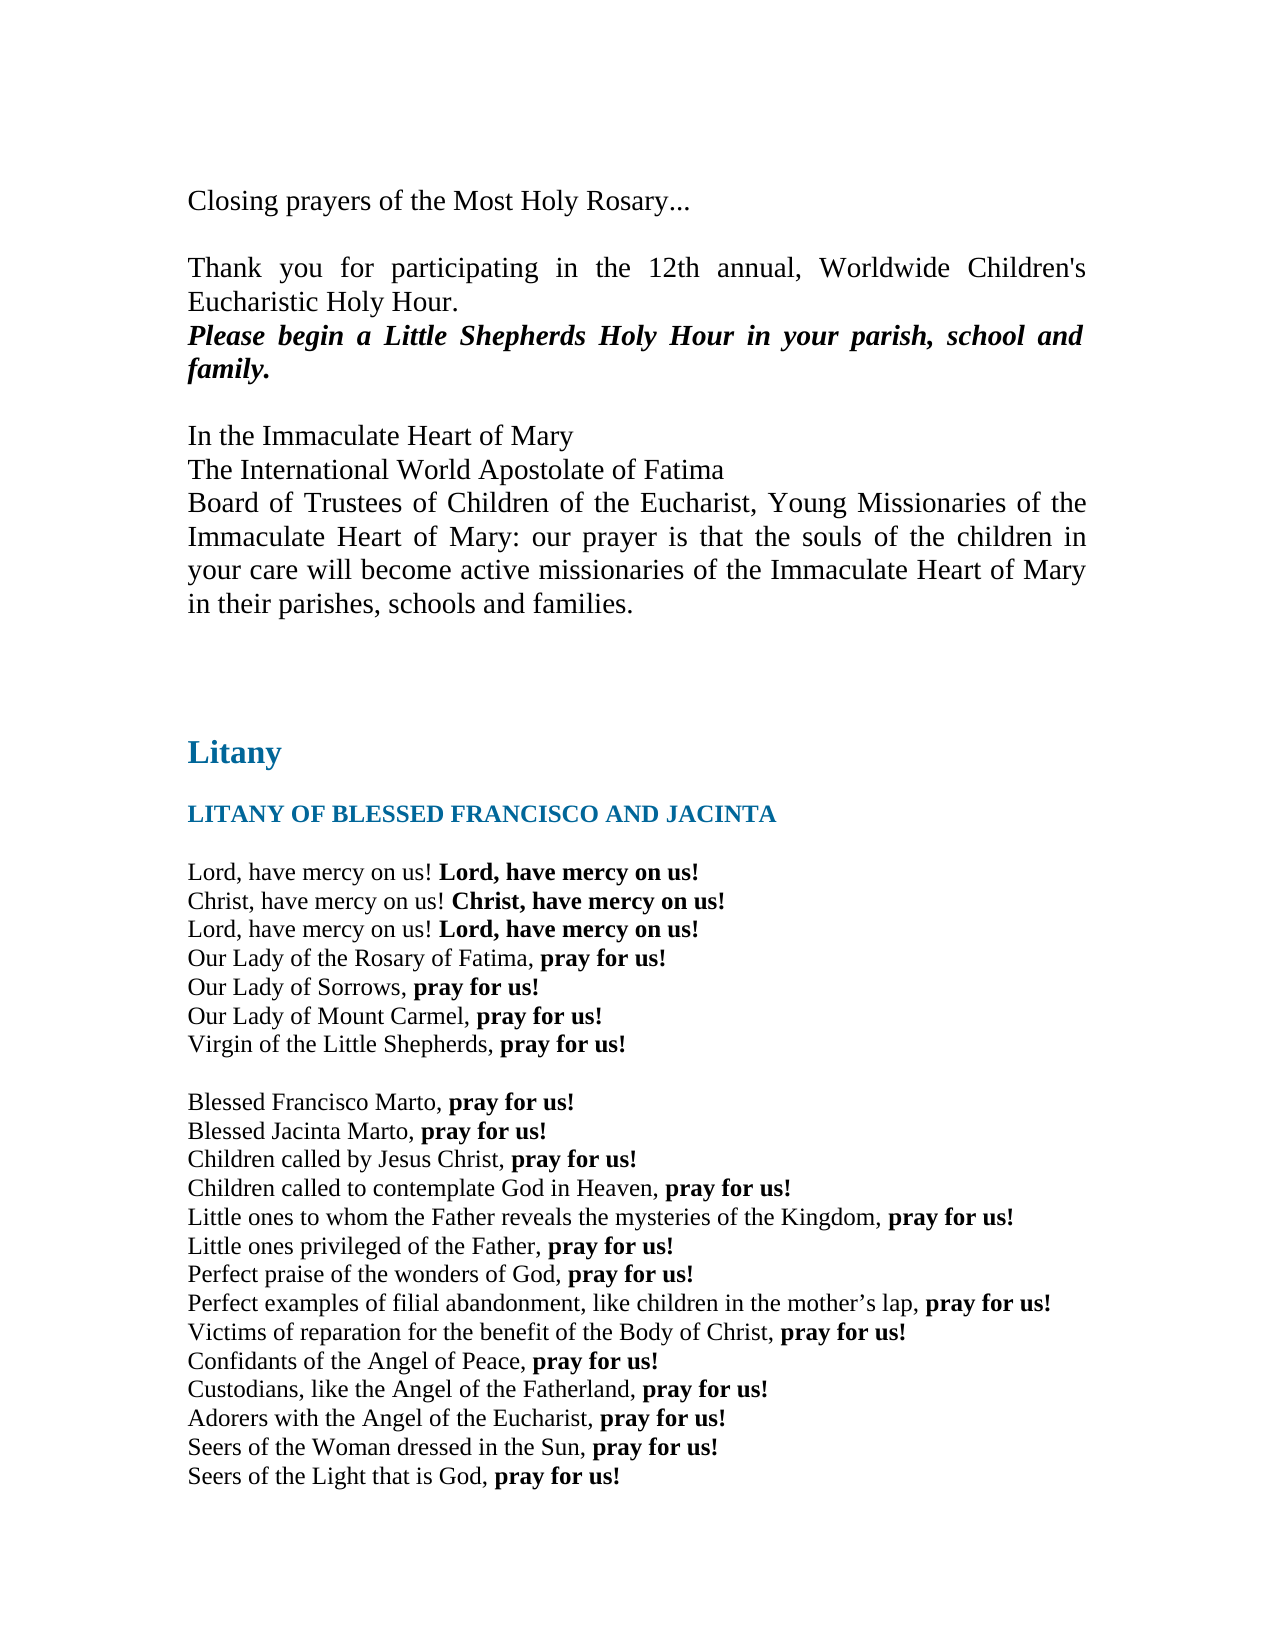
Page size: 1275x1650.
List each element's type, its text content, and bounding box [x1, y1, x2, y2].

text Closing prayers of the Most Holy Rosary... [187, 183, 1087, 217]
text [187, 1346, 1087, 1489]
text Thank you for participating in the 12th annual, Worldwide Children's Eucharistic Holy Hour. [187, 251, 1087, 318]
text Blessed Francisco Marto, pray for us! Blessed Jacinta Marto, pray for us! [187, 1087, 1087, 1144]
text Litany [187, 732, 1087, 771]
text Board of Trustees of Children of the Eucharist, Young Missionaries of the Immaculate Heart of Mary: our prayer is that the souls of the children in your care will become active missionaries of the Immaculate Heart of Mary in their parishes, schools and families. [187, 485, 1087, 619]
text Children called by Jesus Christ, pray for us! Children called to contemplate God in Heaven, pray for us! Little ones to whom the Father reveals the mysteries of the Kingdom, pray for us! [187, 1144, 1087, 1231]
text The International World Apostolate of Fatima [187, 452, 1087, 485]
text LITANY OF BLESSED FRANCISCO AND JACINTA [187, 799, 1087, 828]
text In the Immaculate Heart of Mary [187, 418, 1087, 452]
text Lord, have mercy on us! Lord, have mercy on us! Christ, have mercy on us! Christ, have mercy on us! Lord, have mercy on us! Lord, have mercy on us! Our Lady of the Rosary of Fatima, pray for us! Our Lady of Sorrows, pray for us! Our Lady of Mount Carmel, pray for us! Virgin of the Little Shepherds, pray for us! [187, 857, 1087, 1058]
text Please begin a Little Shepherds Holy Hour in your parish, school and family. [187, 318, 1087, 385]
text Little ones privileged of the Father, pray for us! Perfect praise of the wonders of God, pray for us! Perfect examples of filial abandonment, like children in the mother’s lap, pray for us! Victims of reparation for the benefit of the Body of Christ, pray for us! [187, 1231, 1087, 1346]
